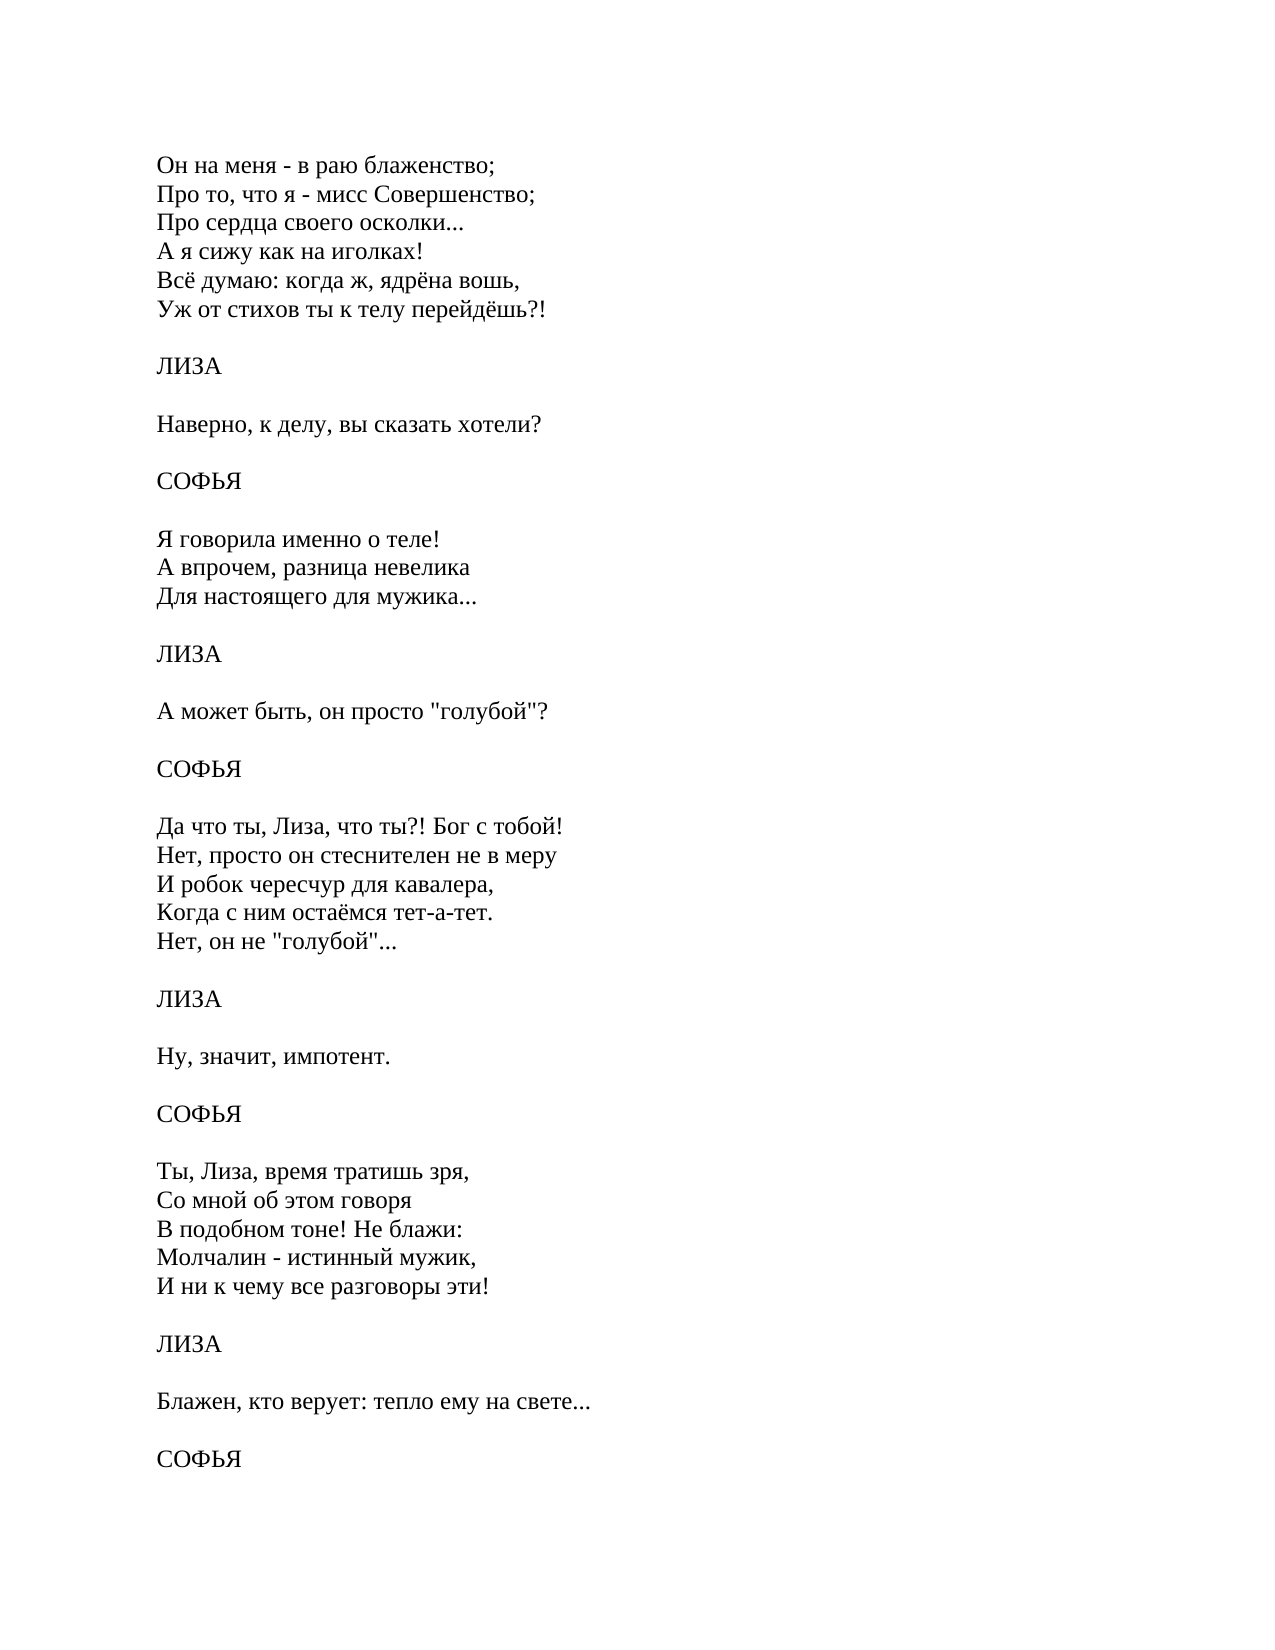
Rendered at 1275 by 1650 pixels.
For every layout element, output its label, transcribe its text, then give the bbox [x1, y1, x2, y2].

text Я говорила именно о теле! [156, 524, 1118, 552]
text Для настоящего для мужика... [156, 581, 1118, 610]
text ЛИЗА [156, 639, 1118, 667]
text СОФЬЯ [156, 1444, 1118, 1472]
text Всё думаю: когда ж, ядрёна вошь, [156, 265, 1118, 294]
text И ни к чему все разговоры эти! [156, 1271, 1118, 1300]
text ЛИЗА [156, 984, 1118, 1012]
text Молчалин - истинный мужик, [156, 1242, 1118, 1271]
text Нет, он не "голубой"... [156, 926, 1118, 955]
text Со мной об этом говоря [156, 1185, 1118, 1214]
text И робок чересчур для кавалера, [156, 869, 1118, 897]
text СОФЬЯ [156, 466, 1118, 495]
text Наверно, к делу, вы сказать хотели? [156, 409, 1118, 437]
text Он на меня - в раю блаженство; [156, 150, 1118, 179]
text ЛИЗА [156, 351, 1118, 380]
text Про то, что я - мисс Совершенство; [156, 179, 1118, 207]
text Про сердца своего осколки... [156, 207, 1118, 236]
text Ты, Лиза, время тратишь зря, [156, 1156, 1118, 1185]
text СОФЬЯ [156, 1099, 1118, 1127]
text ЛИЗА [156, 1329, 1118, 1357]
text Да что ты, Лиза, что ты?! Бог с тобой! [156, 811, 1118, 840]
text В подобном тоне! Не блажи: [156, 1214, 1118, 1242]
text А впрочем, разница невелика [156, 552, 1118, 581]
text СОФЬЯ [156, 754, 1118, 782]
text А может быть, он просто "голубой"? [156, 696, 1118, 725]
text Блажен, кто верует: тепло ему на свете... [156, 1386, 1118, 1415]
text Когда с ним остаёмся тет-а-тет. [156, 897, 1118, 926]
text А я сижу как на иголках! [156, 236, 1118, 265]
text Уж от стихов ты к телу перейдёшь?! [156, 294, 1118, 322]
text Нет, просто он стеснителен не в меру [156, 840, 1118, 869]
text Ну, значит, импотент. [156, 1041, 1118, 1070]
